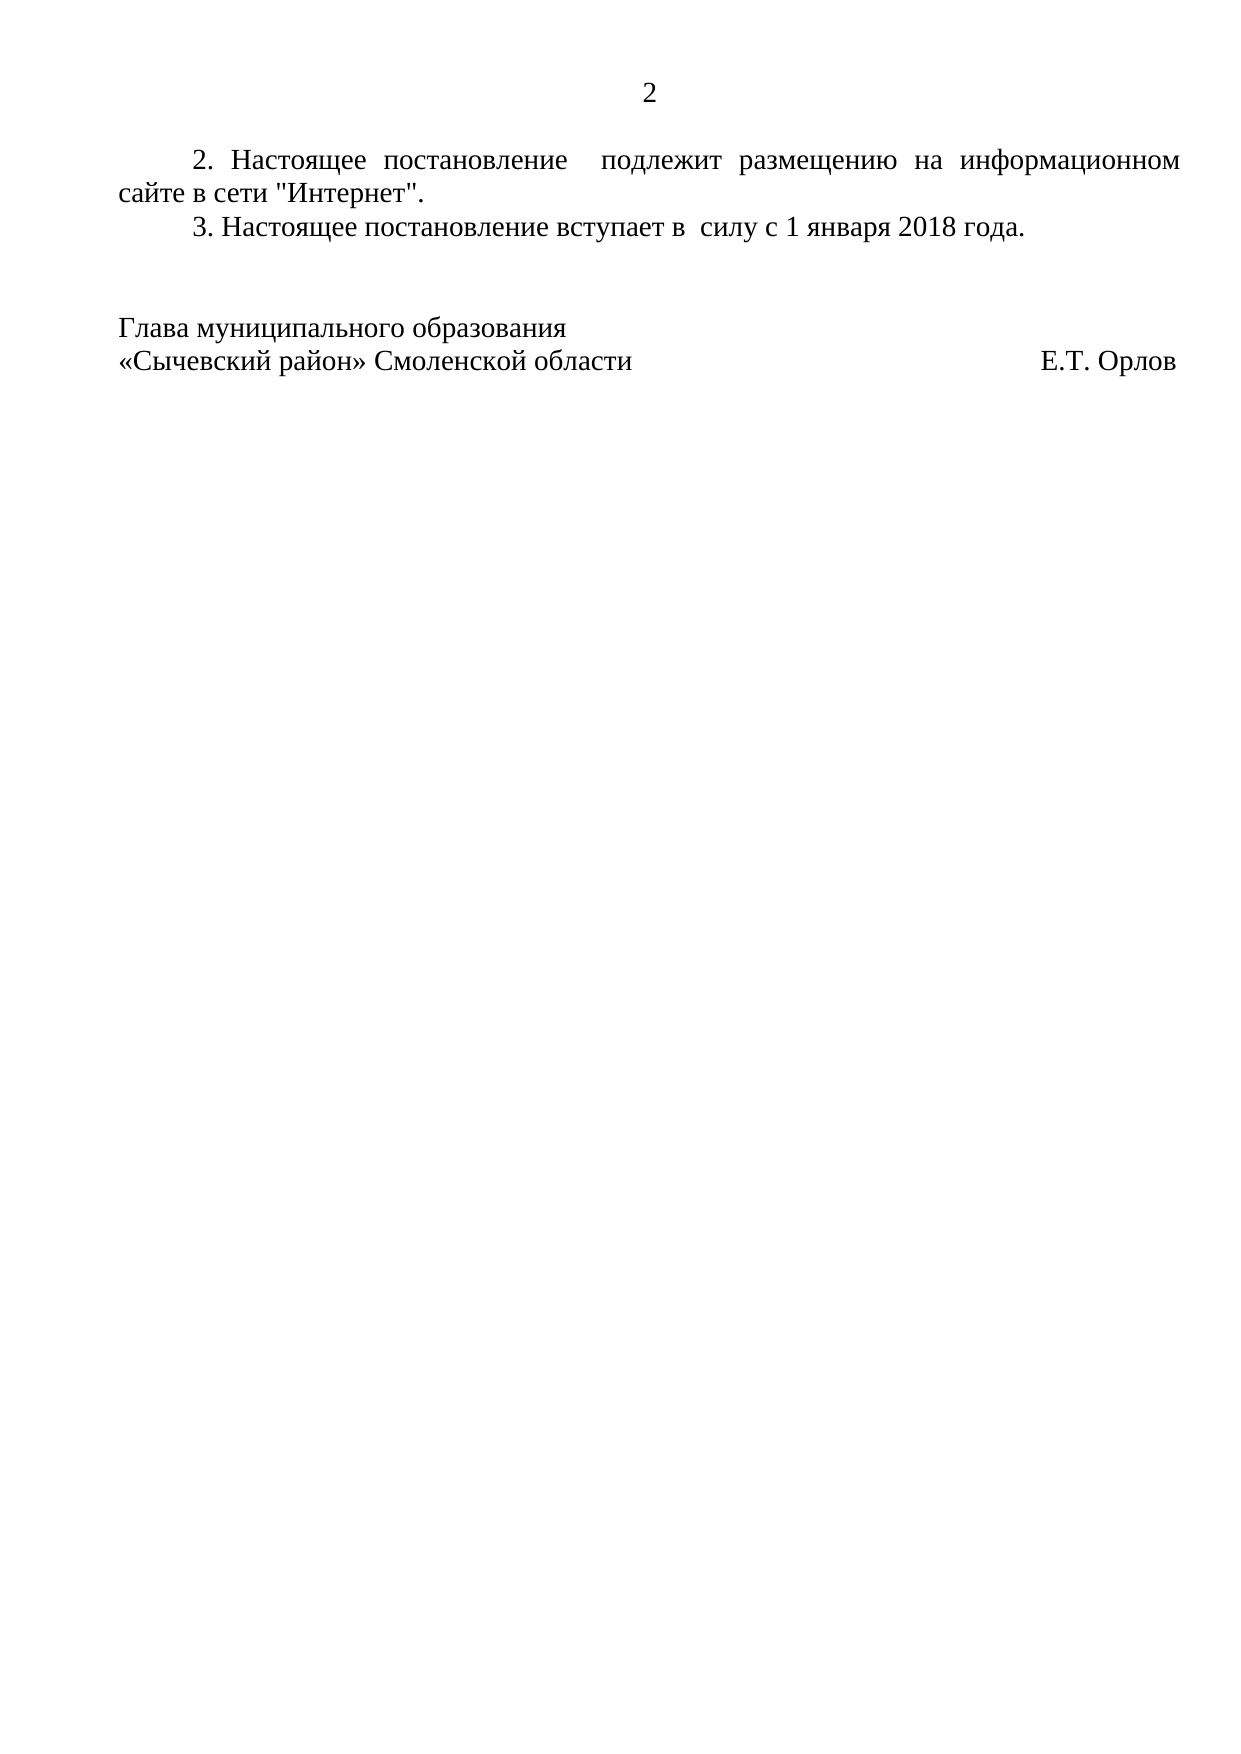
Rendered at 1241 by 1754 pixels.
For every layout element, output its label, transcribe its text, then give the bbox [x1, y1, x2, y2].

text Глава муниципального образования [118, 310, 1182, 343]
text «Сычевский район» Смоленской области Е.Т. Орлов [118, 343, 1181, 377]
text 2. Настоящее постановление подлежит размещению на информационном сайте в сети "Интернет". [118, 142, 1181, 209]
text 3. Настоящее постановление вступает в силу с 1 января 2018 года. [118, 209, 1181, 243]
